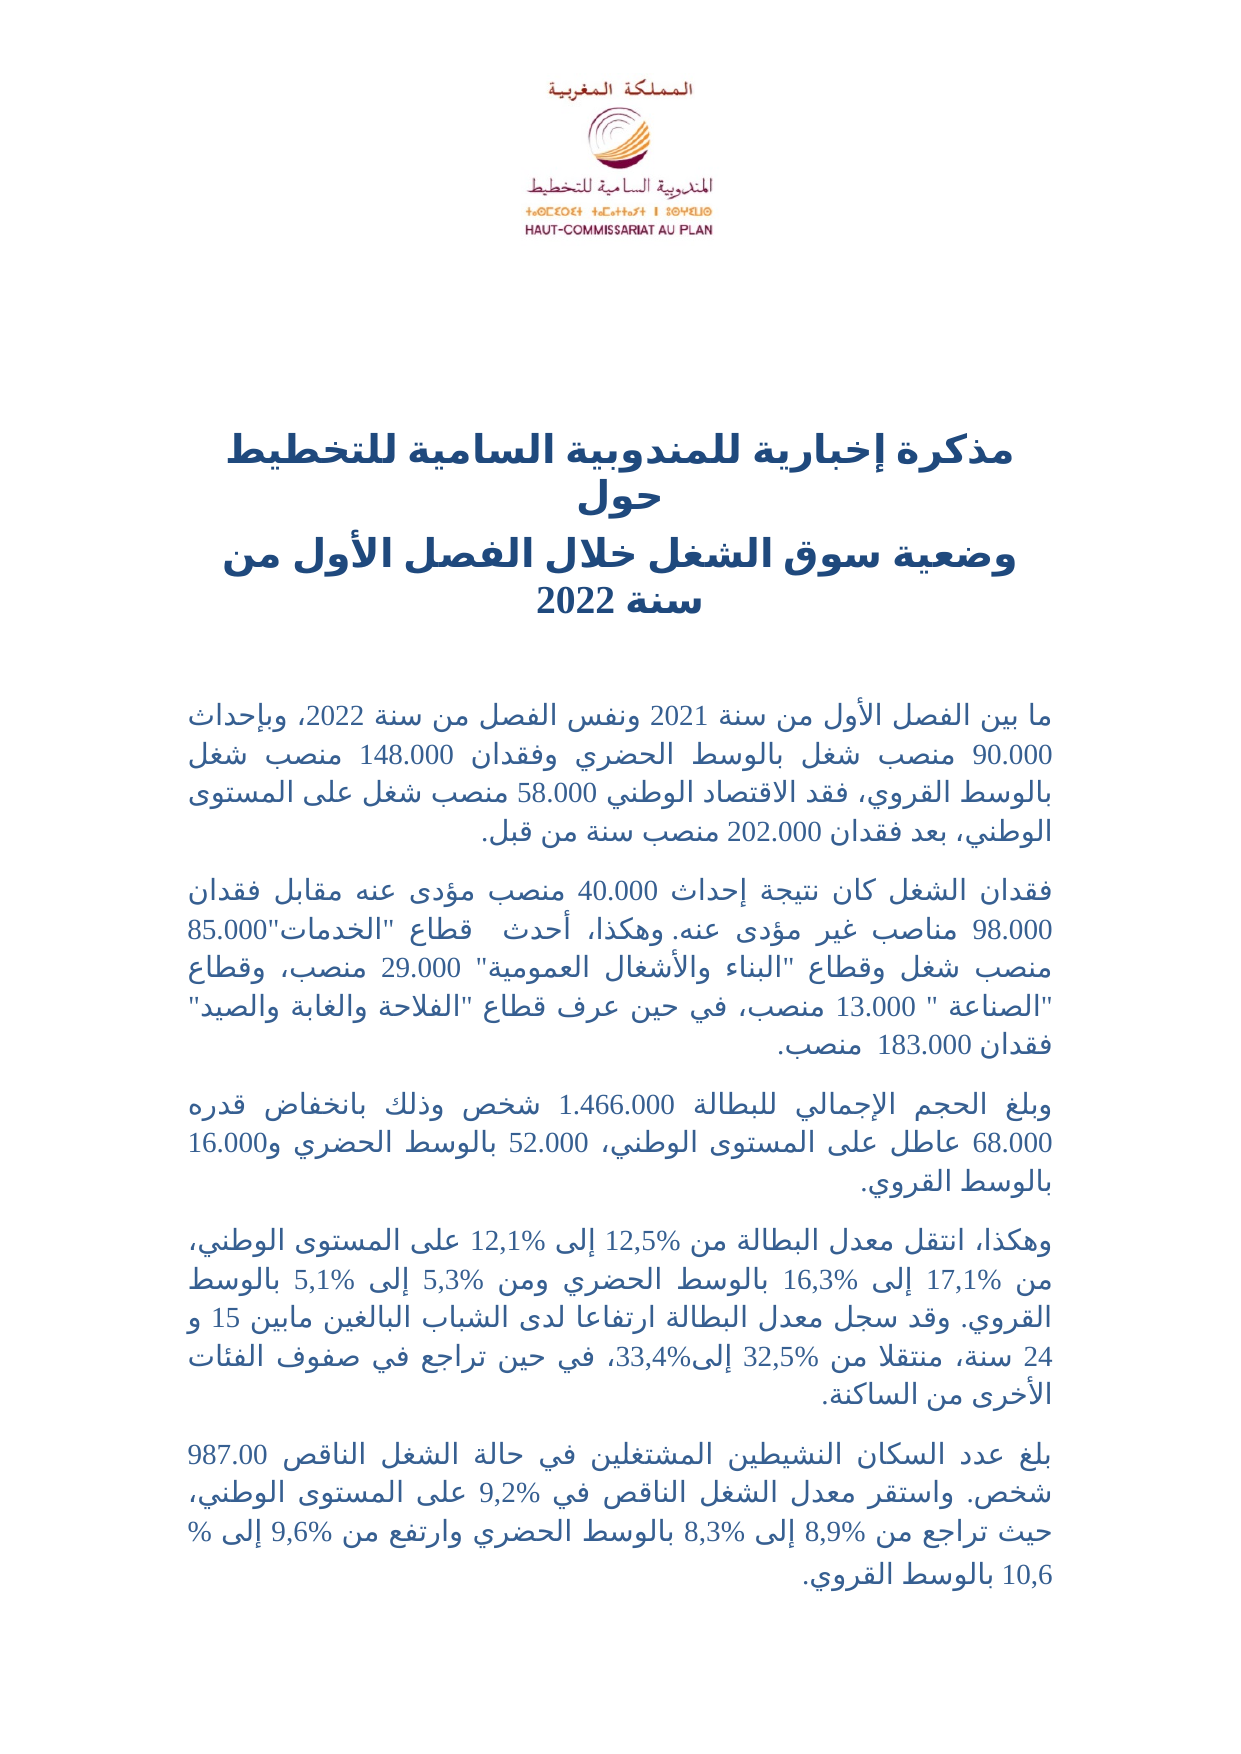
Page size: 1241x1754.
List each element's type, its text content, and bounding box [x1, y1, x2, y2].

text وهكذا، انتقل معدل البطالة من %12,5 إلى %12,1 على المستوى الوطني، من %17,1 إلى %16,3 بالوسط الحضري ومن %5,3 إلى %5,1 بالوسط القروي. وقد سجل معدل البطالة ارتفاعا لدى الشباب البالغين مابين 15 و24 سنة، منتقلا من %32,5 إلى%33,4، في حين تراجع في صفوف الفئات الأخرى من الساكنة. [187, 1223, 1053, 1411]
text فقدان الشغل كان نتيجة إحداث 40.000 منصب مؤدى عنه مقابل فقدان 98.000 مناصب غير مؤدى عنه. وهكذا، أحدث قطاع "الخدمات"85.000 منصب شغل وقطاع "البناء والأشغال العمومية" 29.000 منصب، وقطاع "الصناعة " 13.000 منصب، في حين عرف قطاع "الفلاحة والغابة والصيد" فقدان 183.000 منصب. [187, 873, 1053, 1061]
text وضعية سوق الشغل خلال الفصل الأول من سنة 2022 [187, 531, 1053, 622]
picture [521, 73, 720, 246]
text بلغ عدد السكان النشيطين المشتغلين في حالة الشغل الناقص 987.00 شخص. واستقر معدل الشغل الناقص في %9,2 على المستوى الوطني، حيث تراجع من %8,9 إلى %8,3 بالوسط الحضري وارتفع من %9,6 إلى %10,6 بالوسط القروي. [187, 1437, 1053, 1591]
text وبلغ الحجم الإجمالي للبطالة 1.466.000 شخص وذلك بانخفاض قدره 68.000 عاطل على المستوى الوطني، 52.000 بالوسط الحضري و16.000 بالوسط القروي. [187, 1087, 1053, 1197]
text ما بين الفصل الأول من سنة 2021 ونفس الفصل من سنة 2022، وبإحداث 90.000 منصب شغل بالوسط الحضري وفقدان 148.000 منصب شغل بالوسط القروي، فقد الاقتصاد الوطني 58.000 منصب شغل على المستوى الوطني، بعد فقدان 202.000 منصب سنة من قبل. [187, 698, 1053, 847]
text مذكرة إخبارية للمندوبية السامية للتخطيط حول [187, 427, 1053, 518]
